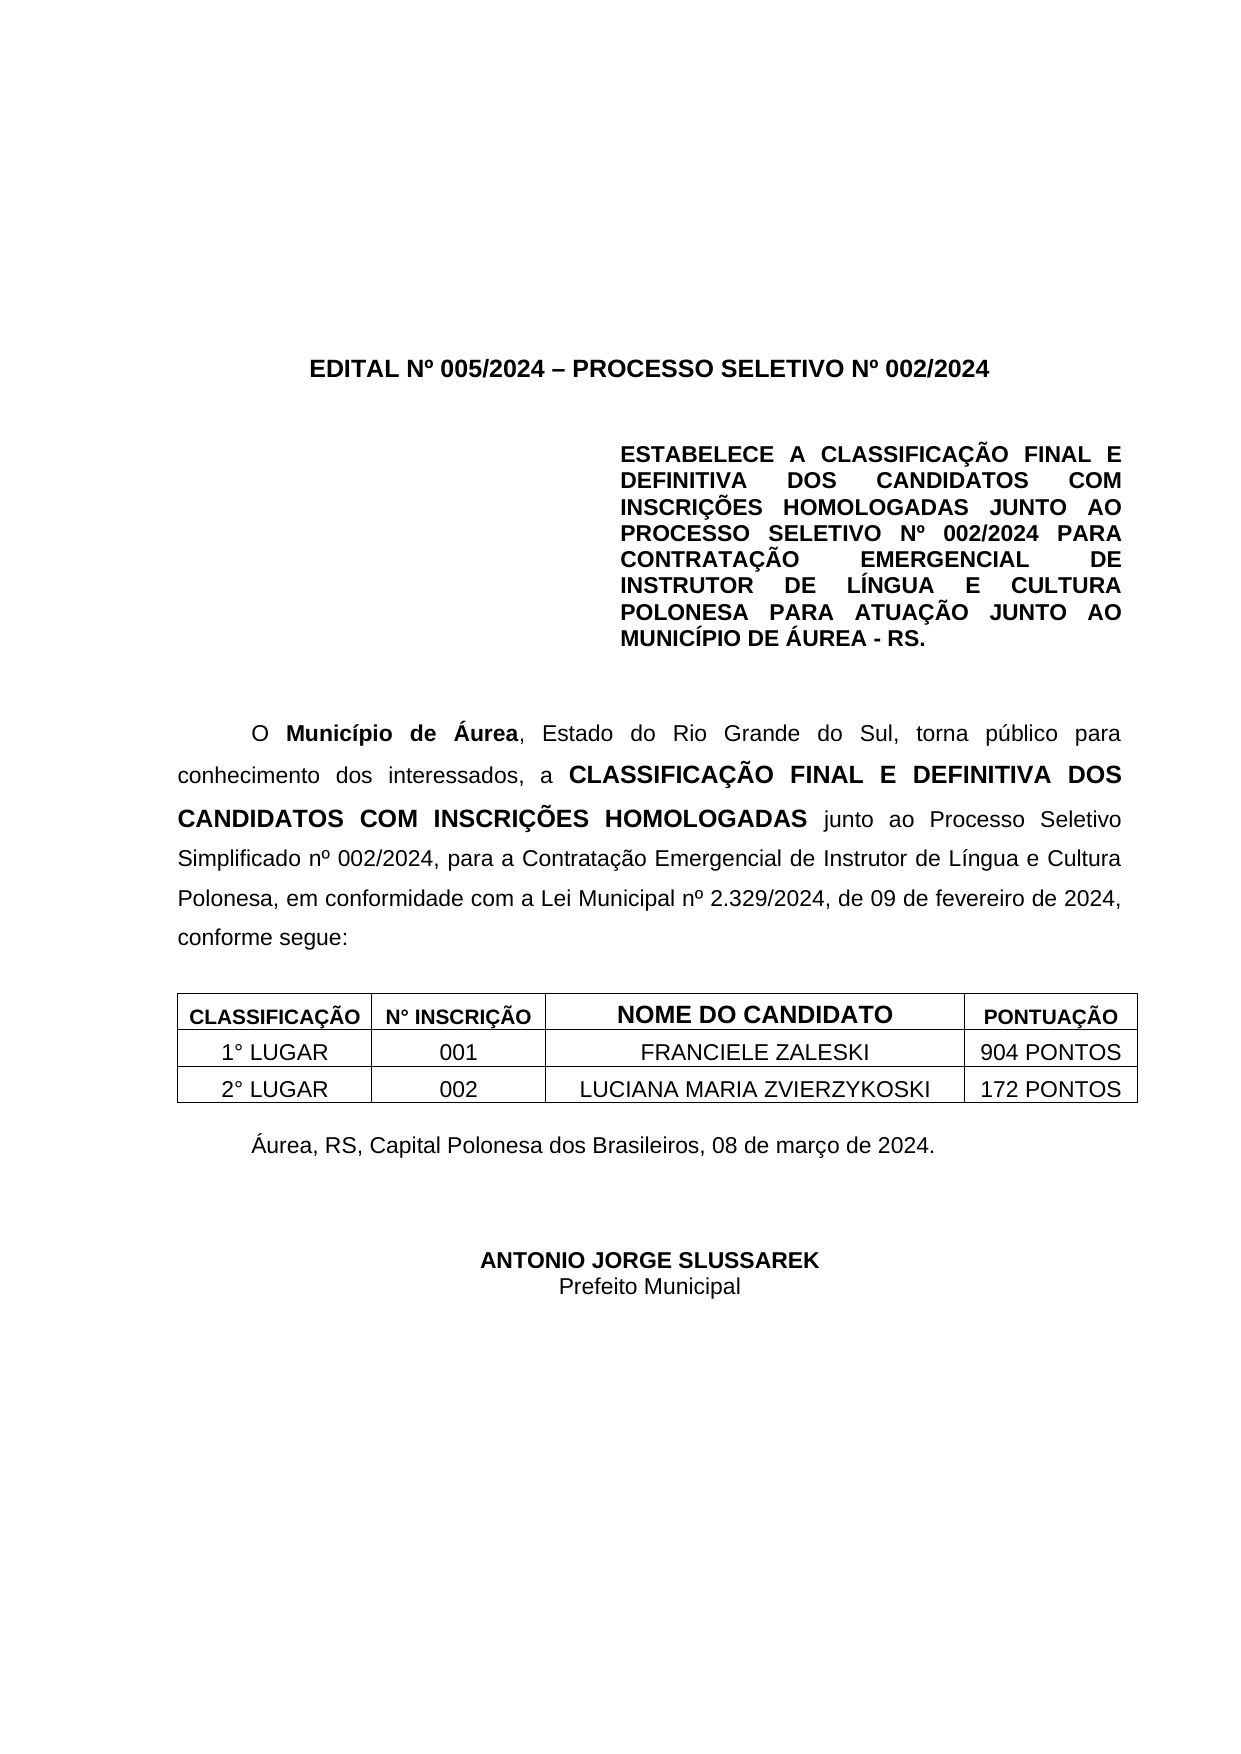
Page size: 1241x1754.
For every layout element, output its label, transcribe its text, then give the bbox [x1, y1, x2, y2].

text EDITAL Nº 005/2024 – PROCESSO SELETIVO Nº 002/2024 [177, 354, 1122, 383]
table_cell 172 PONTOS [965, 1067, 1137, 1102]
table_header PONTUAÇÃO [965, 994, 1137, 1029]
text Prefeito Municipal [177, 1273, 1122, 1300]
table_cell 002 [372, 1067, 545, 1102]
table_cell 2° LUGAR [178, 1067, 371, 1102]
table_cell LUCIANA MARIA ZVIERZYKOSKI [546, 1067, 964, 1102]
table_cell 001 [372, 1030, 545, 1066]
table_header NOME DO CANDIDATO [546, 994, 964, 1029]
table_cell FRANCIELE ZALESKI [546, 1030, 964, 1066]
text ANTONIO JORGE SLUSSAREK [177, 1247, 1122, 1273]
table_cell 1° LUGAR [178, 1030, 371, 1066]
table_header N° INSCRIÇÃO [372, 994, 545, 1029]
text O Município de Áurea, Estado do Rio Grande do Sul, torna público para conhecimento dos interessados, a CLASSIFICAÇÃO FINAL E DEFINITIVA DOS CANDIDATOS COM INSCRIÇÕES HOMOLOGADAS junto ao Processo Seletivo Simplificado nº 002/2024, para a Contratação Emergencial de Instrutor de Língua e Cultura Polonesa, em conformidade com a Lei Municipal nº 2.329/2024, de 09 de fevereiro de 2024, conforme segue: [177, 720, 1122, 951]
text Áurea, RS, Capital Polonesa dos Brasileiros, 08 de março de 2024. [177, 1132, 1122, 1158]
text ESTABELECE A CLASSIFICAÇÃO FINAL E DEFINITIVA DOS CANDIDATOS COM INSCRIÇÕES HOMOLOGADAS JUNTO AO PROCESSO SELETIVO Nº 002/2024 PARA CONTRATAÇÃO EMERGENCIAL DE INSTRUTOR DE LÍNGUA E CULTURA POLONESA PARA ATUAÇÃO JUNTO AO MUNICÍPIO DE ÁUREA - RS. [620, 441, 1122, 652]
table_cell 904 PONTOS [965, 1030, 1137, 1066]
table_header CLASSIFICAÇÃO [178, 994, 371, 1029]
